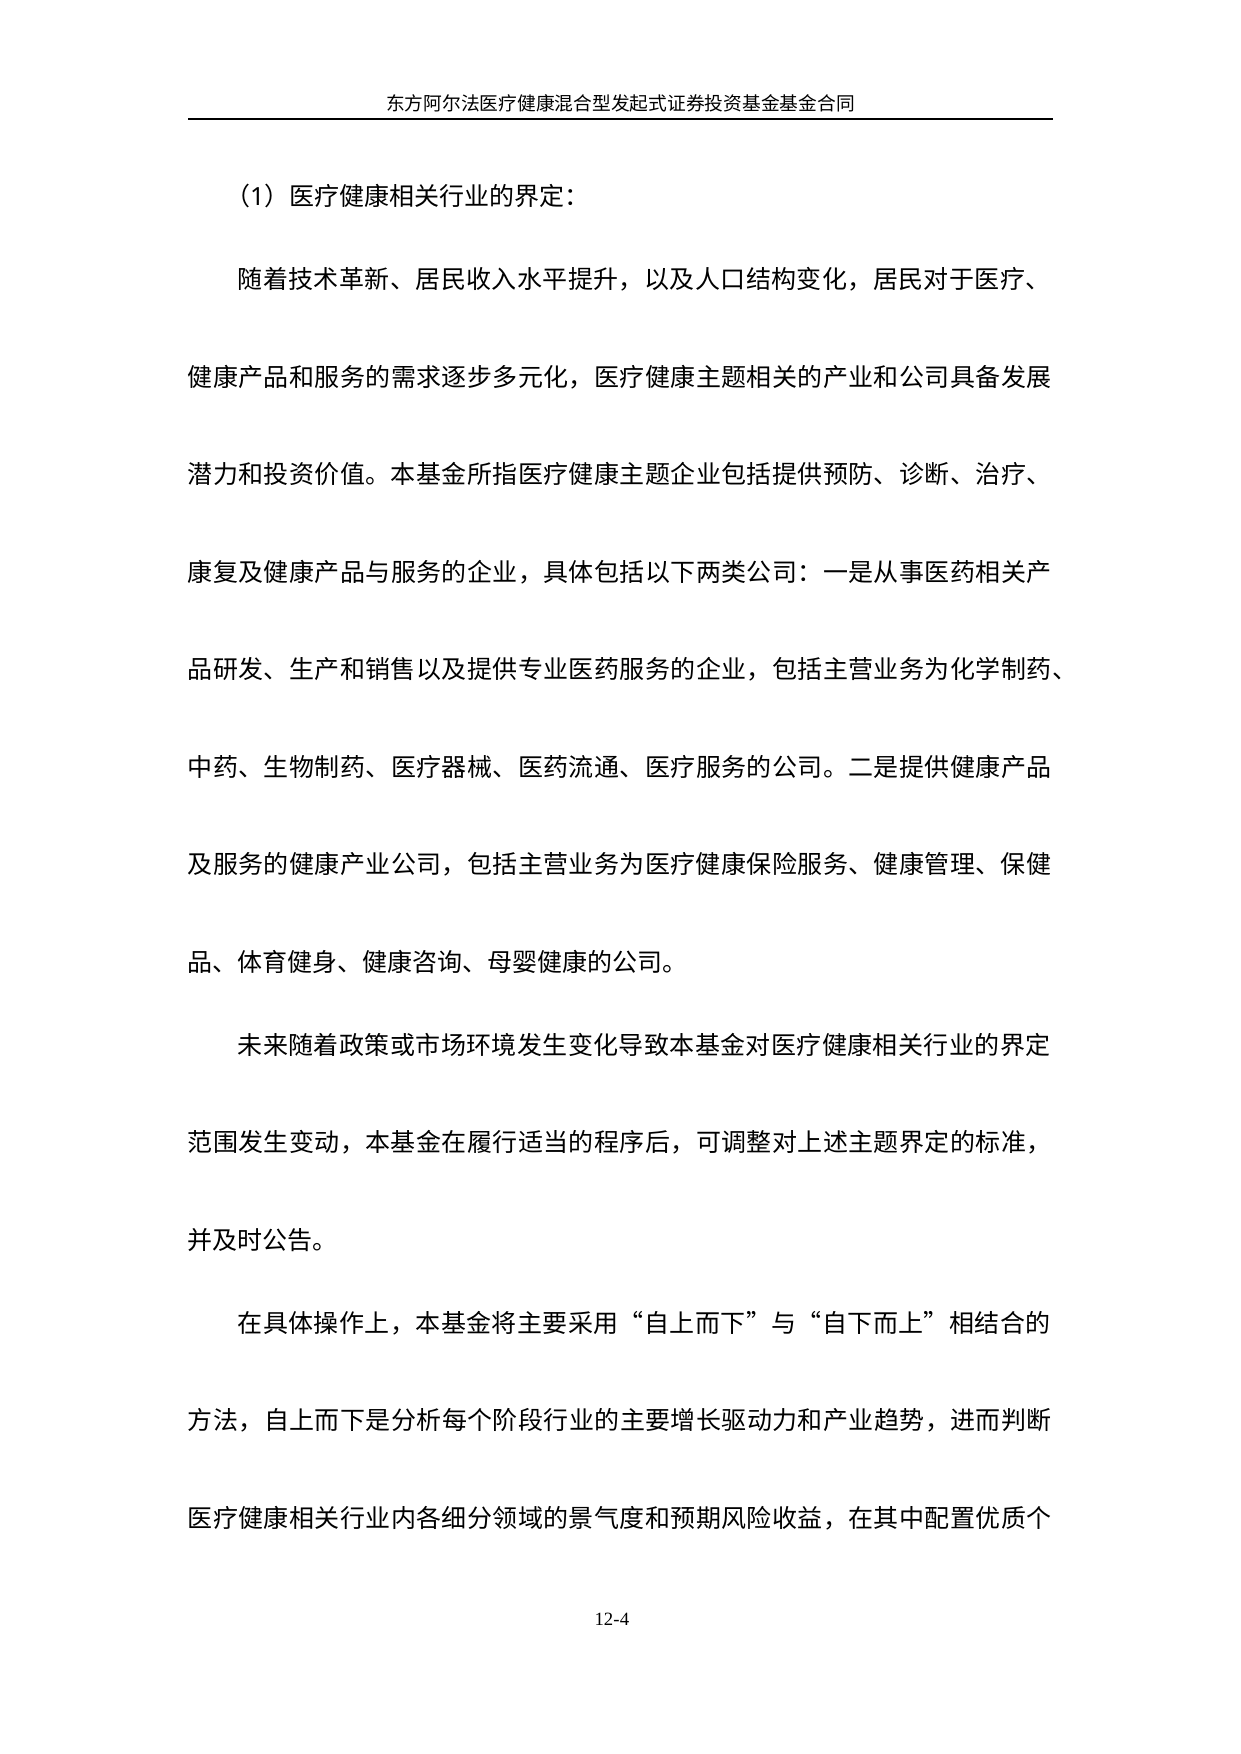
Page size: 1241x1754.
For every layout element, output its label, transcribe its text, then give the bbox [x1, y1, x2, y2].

text 未来随着政策或市场环境发生变化导致本基金对医疗健康相关行业的界定范围发生变动，本基金在履行适当的程序后，可调整对上述主题界定的标准，并及时公告。 [187, 1011, 1053, 1271]
text 随着技术革新、居民收入水平提升，以及人口结构变化，居民对于医疗、健康产品和服务的需求逐步多元化，医疗健康主题相关的产业和公司具备发展潜力和投资价值。本基金所指医疗健康主题企业包括提供预防、诊断、治疗、康复及健康产品与服务的企业，具体包括以下两类公司：一是从事医药相关产品研发、生产和销售以及提供专业医药服务的企业，包括主营业务为化学制药、中药、生物制药、医疗器械、医药流通、医疗服务的公司。二是提供健康产品及服务的健康产业公司，包括主营业务为医疗健康保险服务、健康管理、保健品、体育健身、健康咨询、母婴健康的公司。 [187, 245, 1053, 993]
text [187, 1289, 1053, 1549]
text （1）医疗健康相关行业的界定： [187, 162, 1053, 227]
